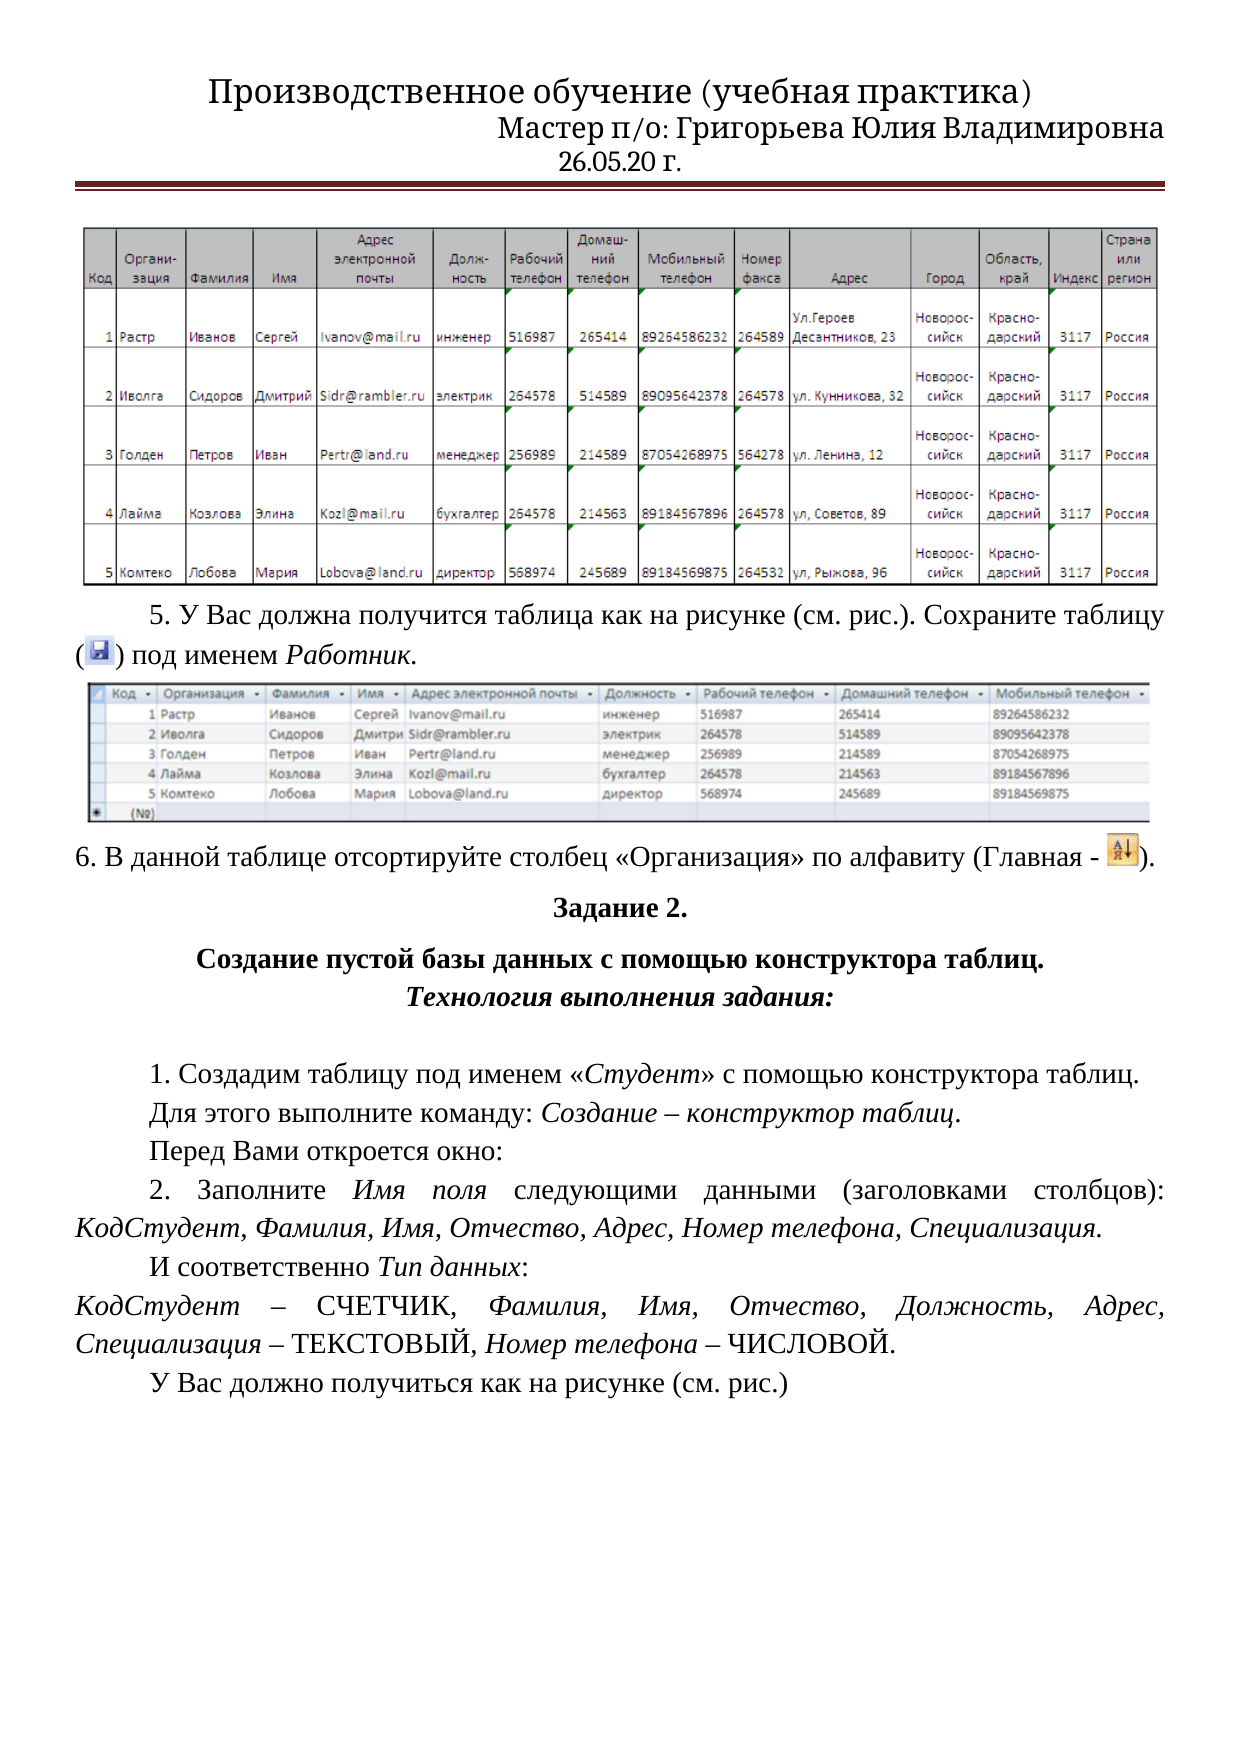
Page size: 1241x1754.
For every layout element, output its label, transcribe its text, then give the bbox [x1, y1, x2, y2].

text Технология выполнения задания: [75, 979, 1165, 1013]
text Перед Вами откроется окно: [75, 1133, 1165, 1167]
picture [1107, 833, 1139, 866]
text 6. В данной таблице отсортируйте столбец «Организация» по алфавиту (Главная - ). [75, 833, 1165, 872]
text Для этого выполните команду: Создание – конструктор таблиц. [75, 1095, 1165, 1128]
text Задание 2. [75, 890, 1165, 923]
text КодСтудент – СЧЕТЧИК, Фамилия, Имя, Отчество, Должность, Адрес, Специализация – ТЕКСТОВЫЙ, Номер телефона – ЧИСЛОВОЙ. [75, 1288, 1165, 1360]
text 5. У Вас должна получится таблица как на рисунке (см. рис.). Сохраните таблицу () под именем Работник. [75, 597, 1165, 671]
text 1. Создадим таблицу под именем «Студент» с помощью конструктора таблиц. [75, 1056, 1165, 1090]
text 2. Заполните Имя поля следующими данными (заголовками столбцов): КодСтудент, Фамилия, Имя, Отчество, Адрес, Номер телефона, Специализация. [75, 1172, 1165, 1244]
picture [75, 218, 1166, 593]
picture [84, 635, 115, 665]
text У Вас должно получиться как на рисунке (см. рис.) [75, 1365, 1165, 1398]
text И соответственно Тип данных: [75, 1249, 1165, 1283]
text Создание пустой базы данных с помощью конструктора таблиц. [75, 941, 1165, 974]
picture [79, 675, 1161, 830]
